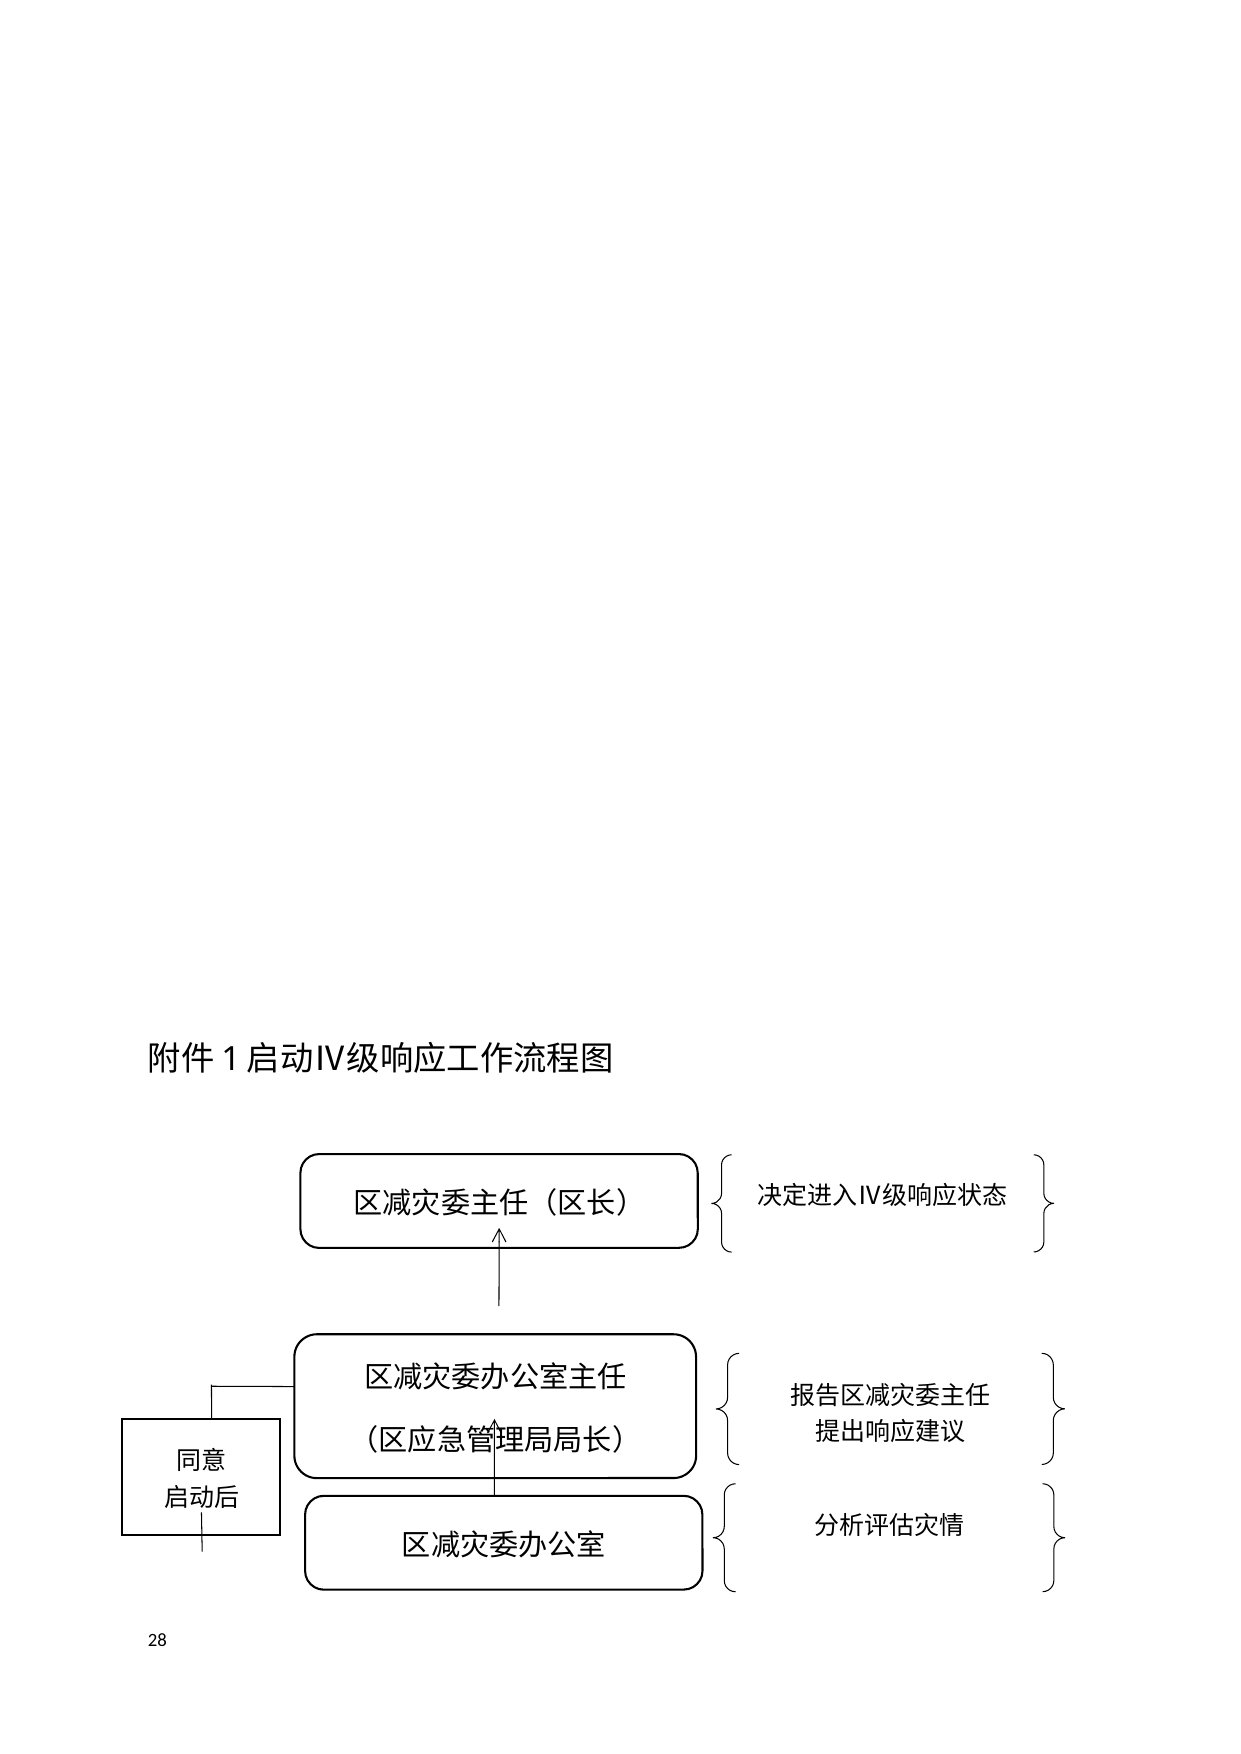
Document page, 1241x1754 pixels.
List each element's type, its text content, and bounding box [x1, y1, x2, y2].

text 附件1启动Ⅳ级响应工作流程图 [148, 1024, 1093, 1089]
